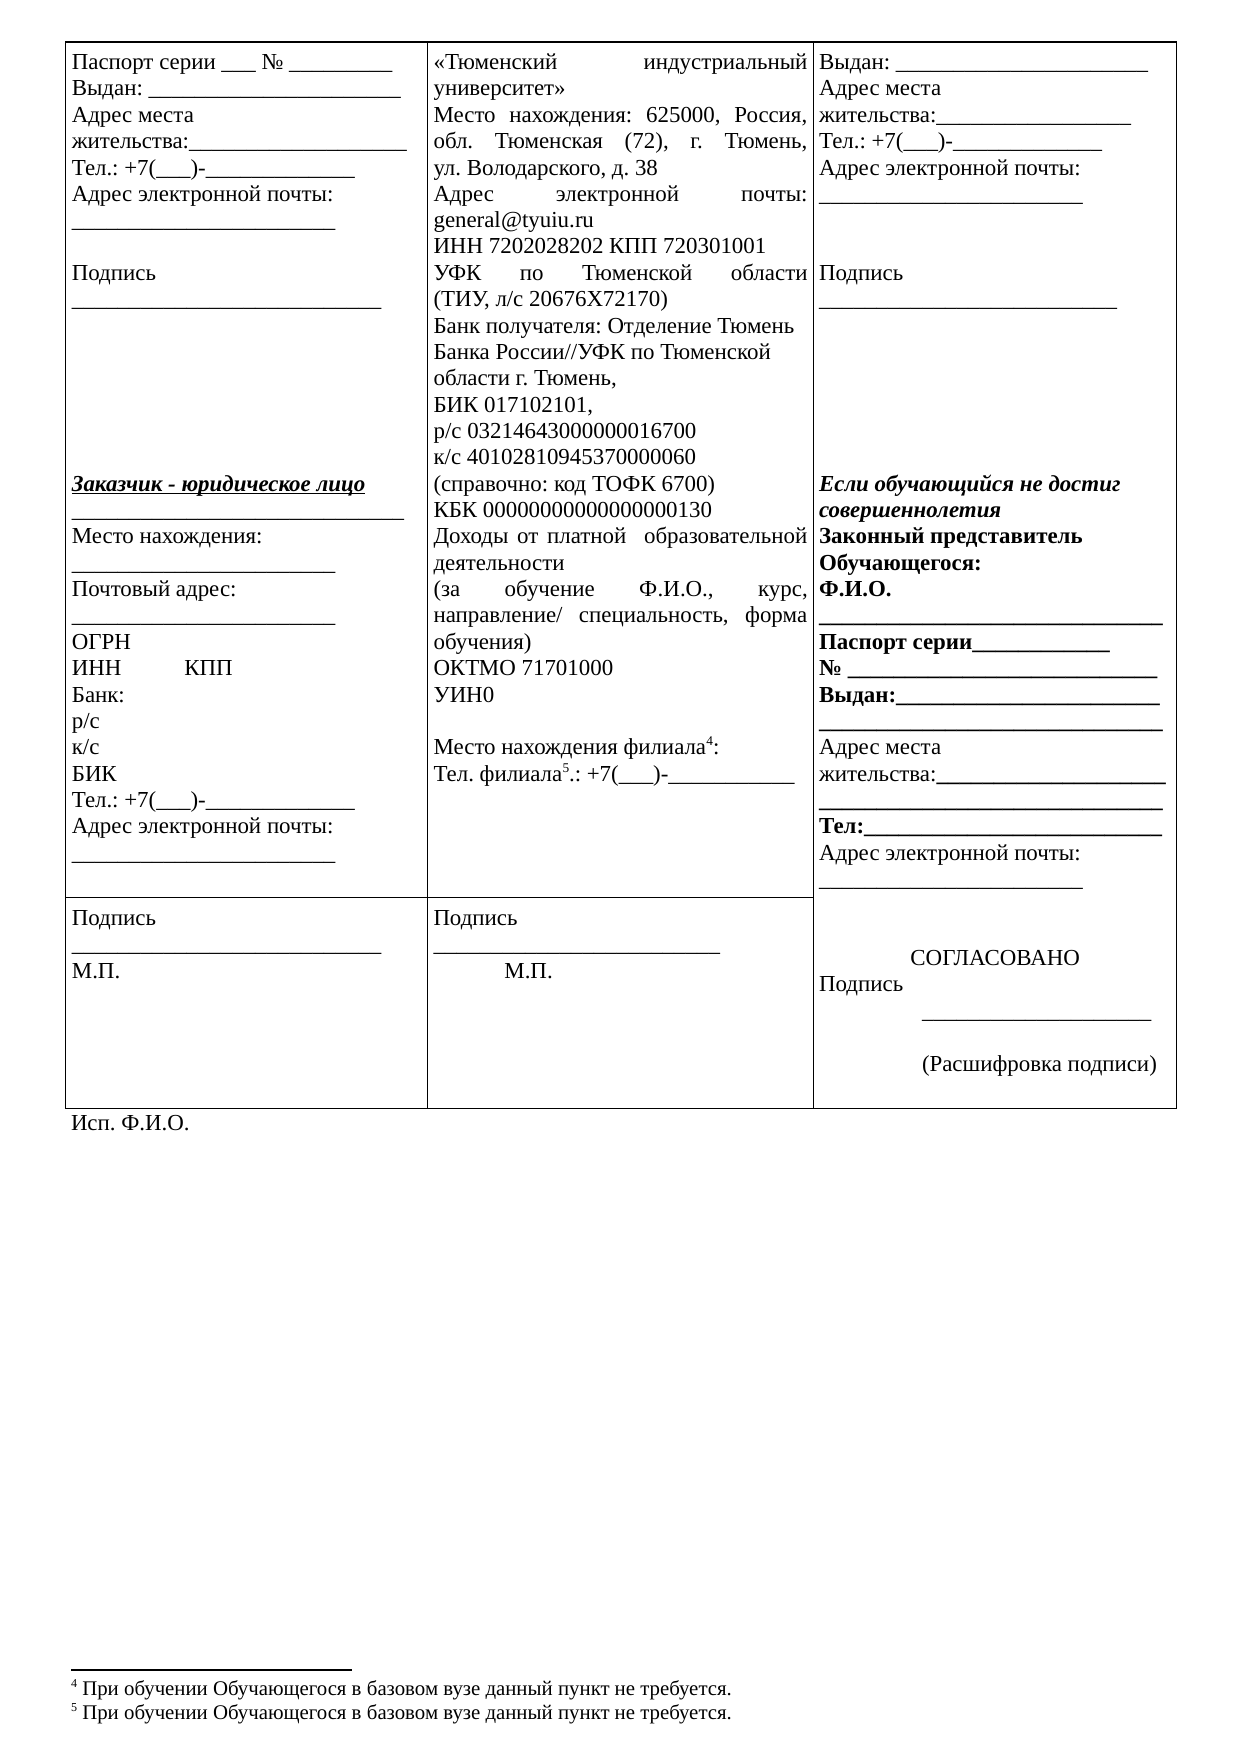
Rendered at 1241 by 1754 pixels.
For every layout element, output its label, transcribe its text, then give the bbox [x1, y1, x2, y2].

table_cell Подпись _________________________ М.П. [428, 898, 813, 1108]
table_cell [428, 43, 813, 897]
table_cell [814, 43, 1176, 1108]
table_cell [66, 43, 427, 897]
text Исп. Ф.И.О. [71, 1109, 1193, 1135]
table_cell Подпись ___________________________ М.П. [66, 898, 427, 1108]
